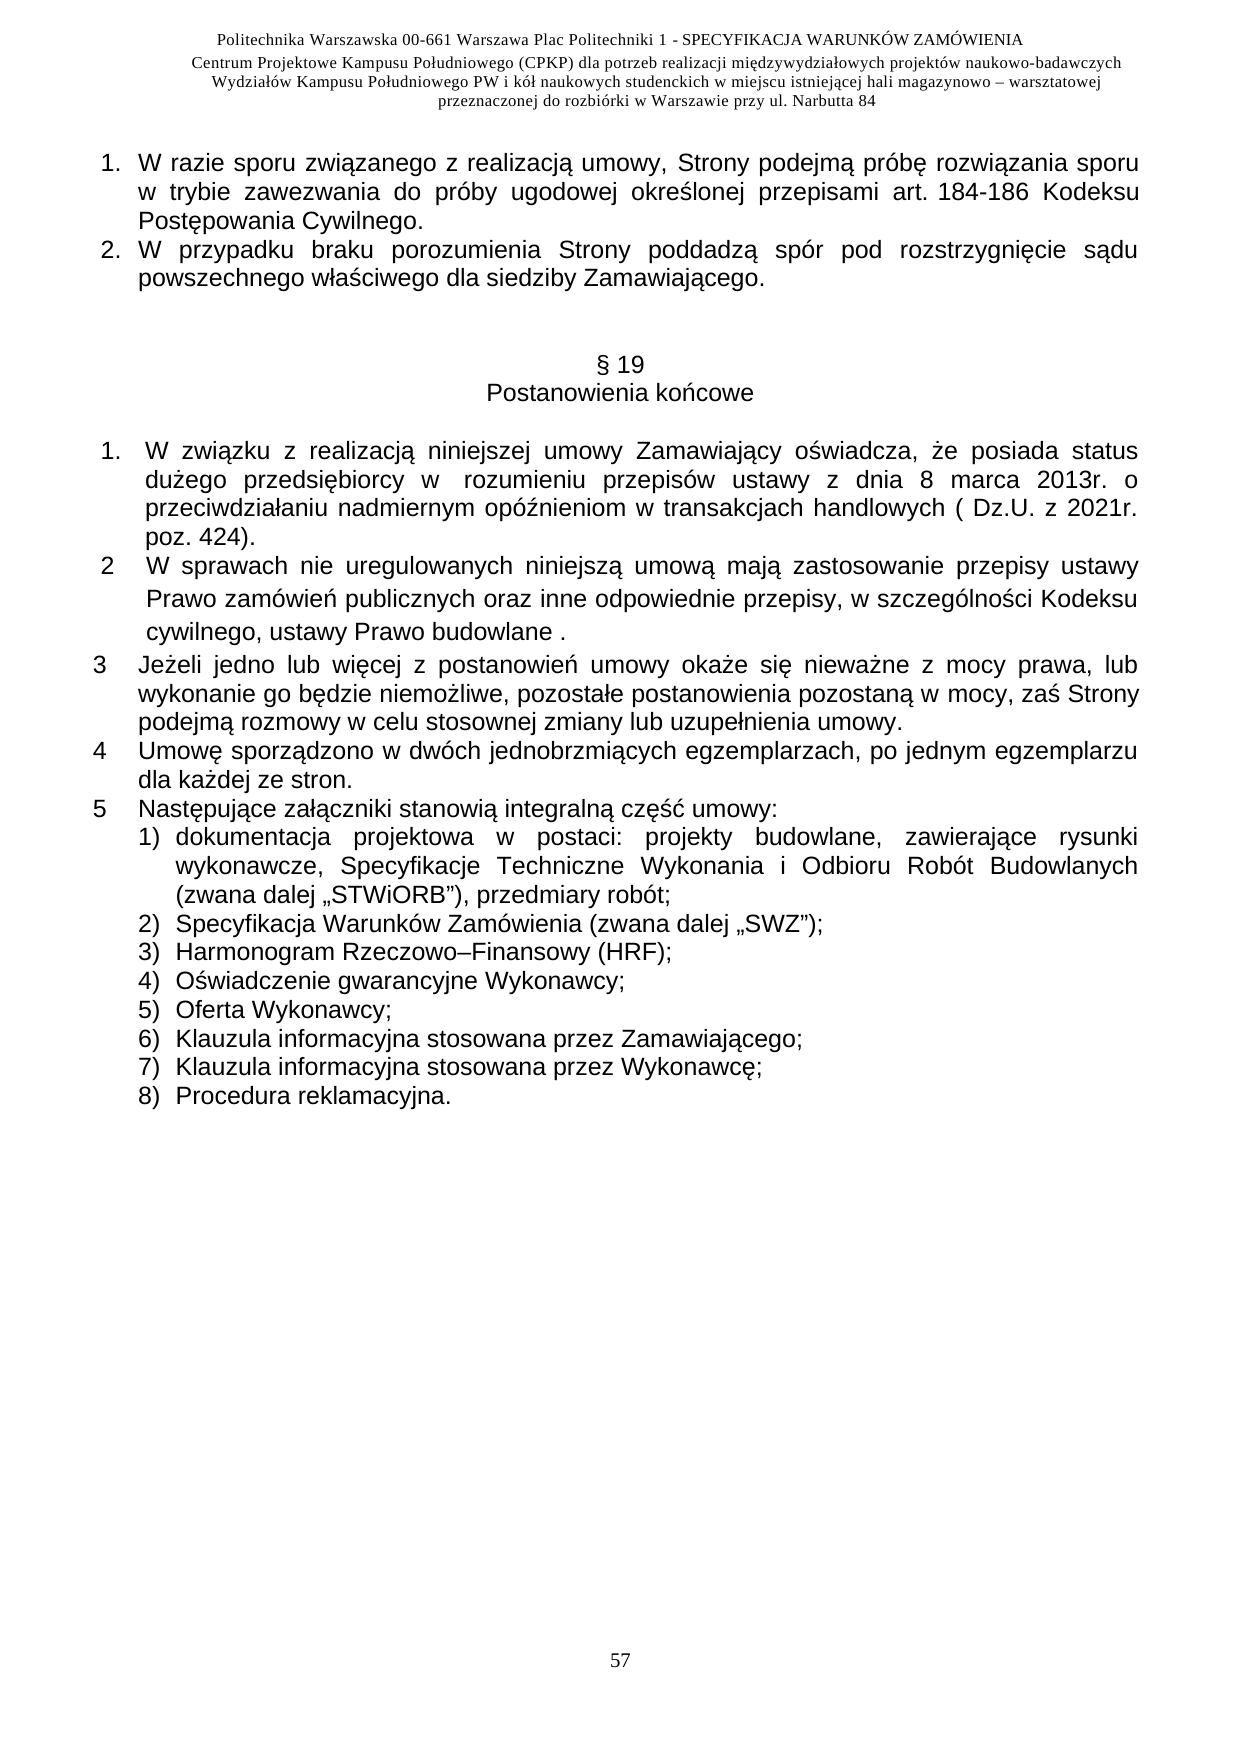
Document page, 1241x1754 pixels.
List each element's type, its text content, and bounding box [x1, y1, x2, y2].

text § 19 [100, 349, 1140, 378]
list Klauzula informacyjna stosowana przez Wykonawcę; [138, 1052, 1140, 1081]
list W razie sporu związanego z realizacją umowy, Strony podejmą próbę rozwiązania sporu w trybie zawezwania do próby ugodowej określonej przepisami art. 184-186 Kodeksu Postępowania Cywilnego. [100, 148, 1140, 234]
list Specyfikacja Warunków Zamówienia (zwana dalej „SWZ”); [138, 909, 1140, 937]
list Oświadczenie gwarancyjne Wykonawcy; [138, 966, 1140, 995]
list Następujące załączniki stanowią integralną część umowy: [93, 794, 1140, 822]
list W przypadku braku porozumienia Strony poddadzą spór pod rozstrzygnięcie sądu powszechnego właściwego dla siedziby Zamawiającego. [100, 234, 1140, 292]
text Postanowienia końcowe [100, 378, 1140, 407]
list W sprawach nie uregulowanych niniejszą umową mają zastosowanie przepisy ustawy Prawo zamówień publicznych oraz inne odpowiednie przepisy, w szczególności Kodeksu cywilnego, ustawy Prawo budowlane . [100, 551, 1140, 646]
list Jeżeli jedno lub więcej z postanowień umowy okaże się nieważne z mocy prawa, lub wykonanie go będzie niemożliwe, pozostałe postanowienia pozostaną w mocy, zaś Strony podejmą rozmowy w celu stosownej zmiany lub uzupełnienia umowy. [93, 650, 1140, 736]
list dokumentacja projektowa w postaci: projekty budowlane, zawierające rysunki wykonawcze, Specyfikacje Techniczne Wykonania i Odbioru Robót Budowlanych (zwana dalej „STWiORB”), przedmiary robót; [138, 822, 1140, 909]
list Klauzula informacyjna stosowana przez Zamawiającego; [138, 1024, 1140, 1052]
list Oferta Wykonawcy; [138, 995, 1140, 1024]
list Umowę sporządzono w dwóch jednobrzmiących egzemplarzach, po jednym egzemplarzu dla każdej ze stron. [93, 736, 1140, 794]
list Procedura reklamacyjna. [138, 1081, 1140, 1110]
list W związku z realizacją niniejszej umowy Zamawiający oświadcza, że posiada status dużego przedsiębiorcy w rozumieniu przepisów ustawy z dnia 8 marca 2013r. o przeciwdziałaniu nadmiernym opóźnieniom w transakcjach handlowych ( Dz.U. z 2021r. poz. 424). [100, 436, 1140, 551]
list Harmonogram Rzeczowo–Finansowy (HRF); [138, 937, 1140, 966]
